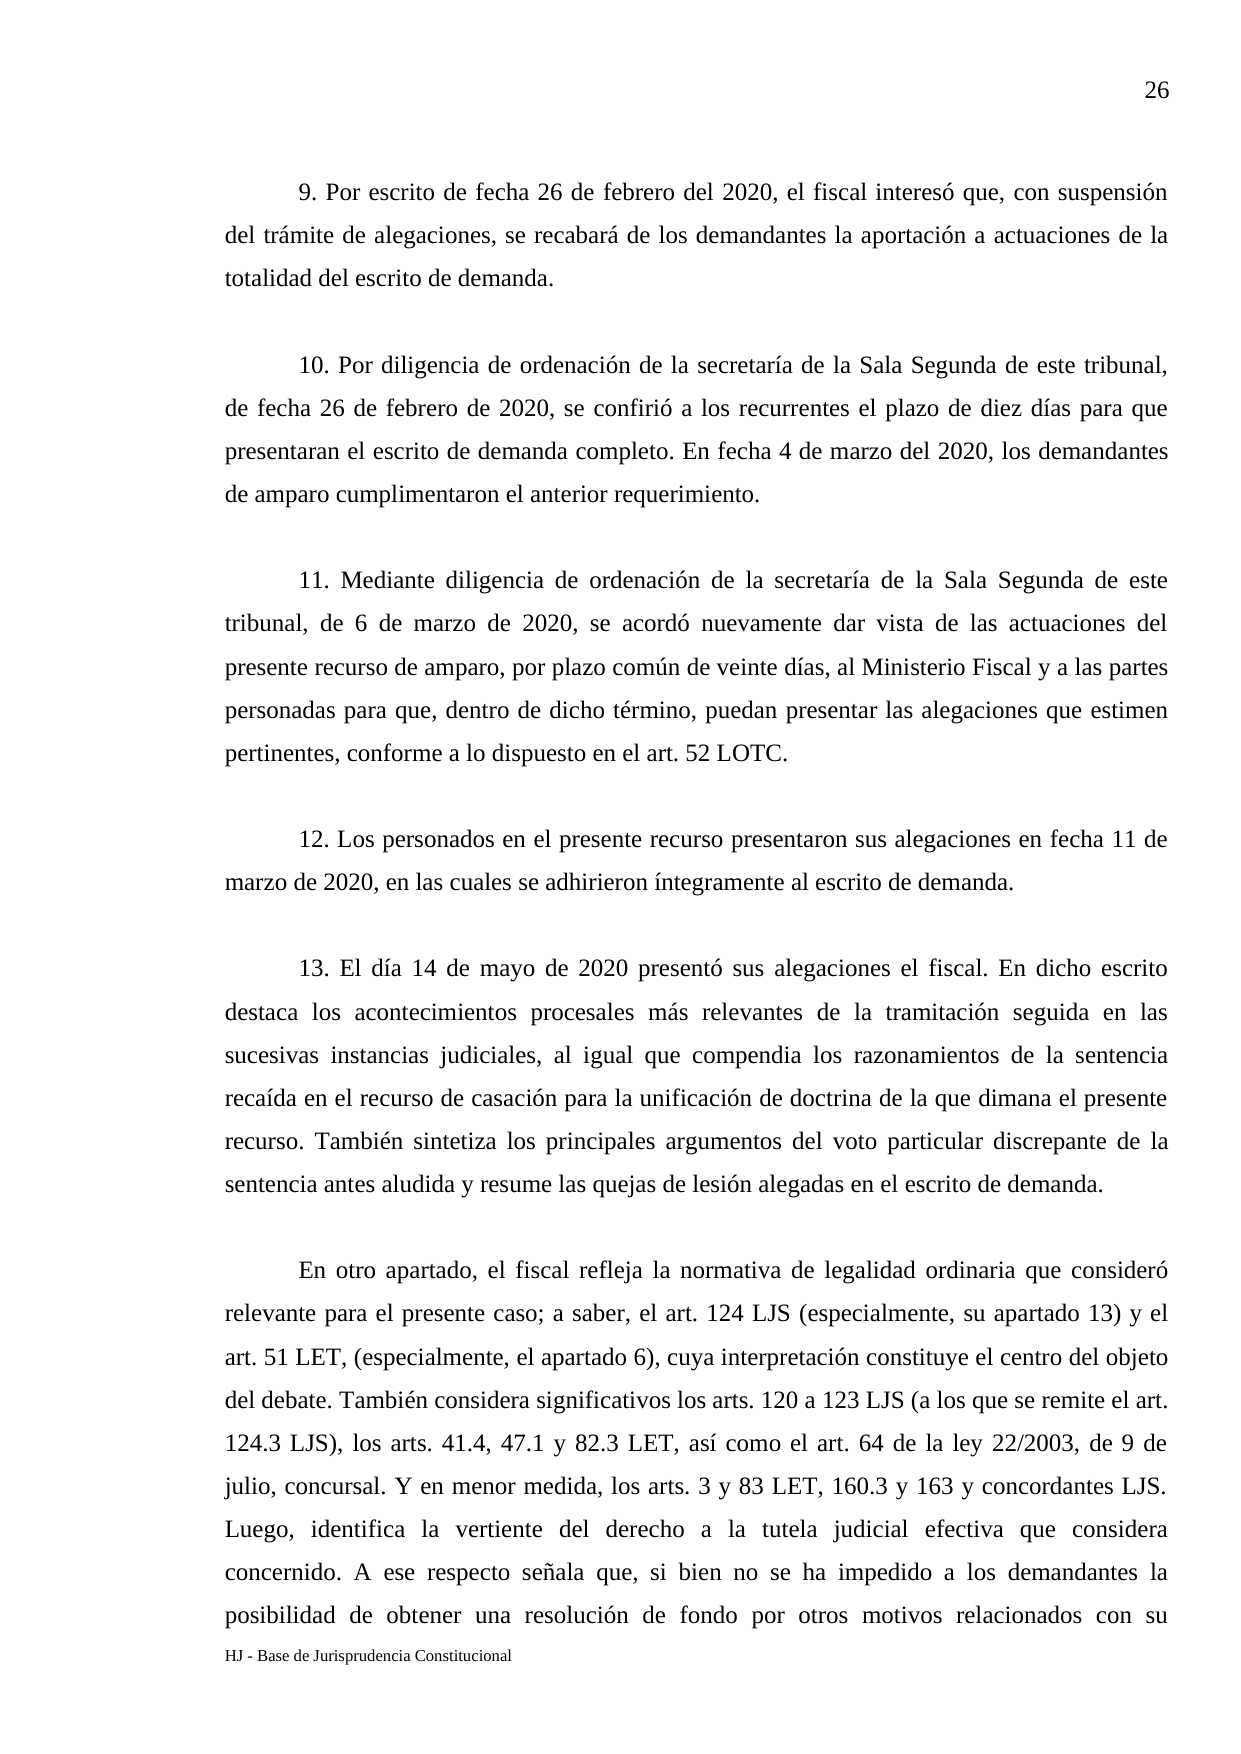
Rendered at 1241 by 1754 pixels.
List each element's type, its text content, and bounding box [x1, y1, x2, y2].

text 10. Por diligencia de ordenación de la secretaría de la Sala Segunda de este tribunal, de fecha 26 de febrero de 2020, se confirió a los recurrentes el plazo de diez días para que presentaran el escrito de demanda completo. En fecha 4 de marzo del 2020, los demandantes de amparo cumplimentaron el anterior requerimiento. [224, 350, 1169, 508]
text 13. El día 14 de mayo de 2020 presentó sus alegaciones el fiscal. En dicho escrito destaca los acontecimientos procesales más relevantes de la tramitación seguida en las sucesivas instancias judiciales, al igual que compendia los razonamientos de la sentencia recaída en el recurso de casación para la unificación de doctrina de la que dimana el presente recurso. También sintetiza los principales argumentos del voto particular discrepante de la sentencia antes aludida y resume las quejas de lesión alegadas en el escrito de demanda. [224, 953, 1169, 1198]
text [224, 1255, 1169, 1629]
text 9. Por escrito de fecha 26 de febrero del 2020, el fiscal interesó que, con suspensión del trámite de alegaciones, se recabará de los demandantes la aportación a actuaciones de la totalidad del escrito de demanda. [224, 177, 1169, 292]
text 12. Los personados en el presente recurso presentaron sus alegaciones en fecha 11 de marzo de 2020, en las cuales se adhirieron íntegramente al escrito de demanda. [224, 824, 1169, 896]
text 11. Mediante diligencia de ordenación de la secretaría de la Sala Segunda de este tribunal, de 6 de marzo de 2020, se acordó nuevamente dar vista de las actuaciones del presente recurso de amparo, por plazo común de veinte días, al Ministerio Fiscal y a las partes personadas para que, dentro de dicho término, puedan presentar las alegaciones que estimen pertinentes, conforme a lo dispuesto en el art. 52 LOTC. [224, 565, 1169, 767]
